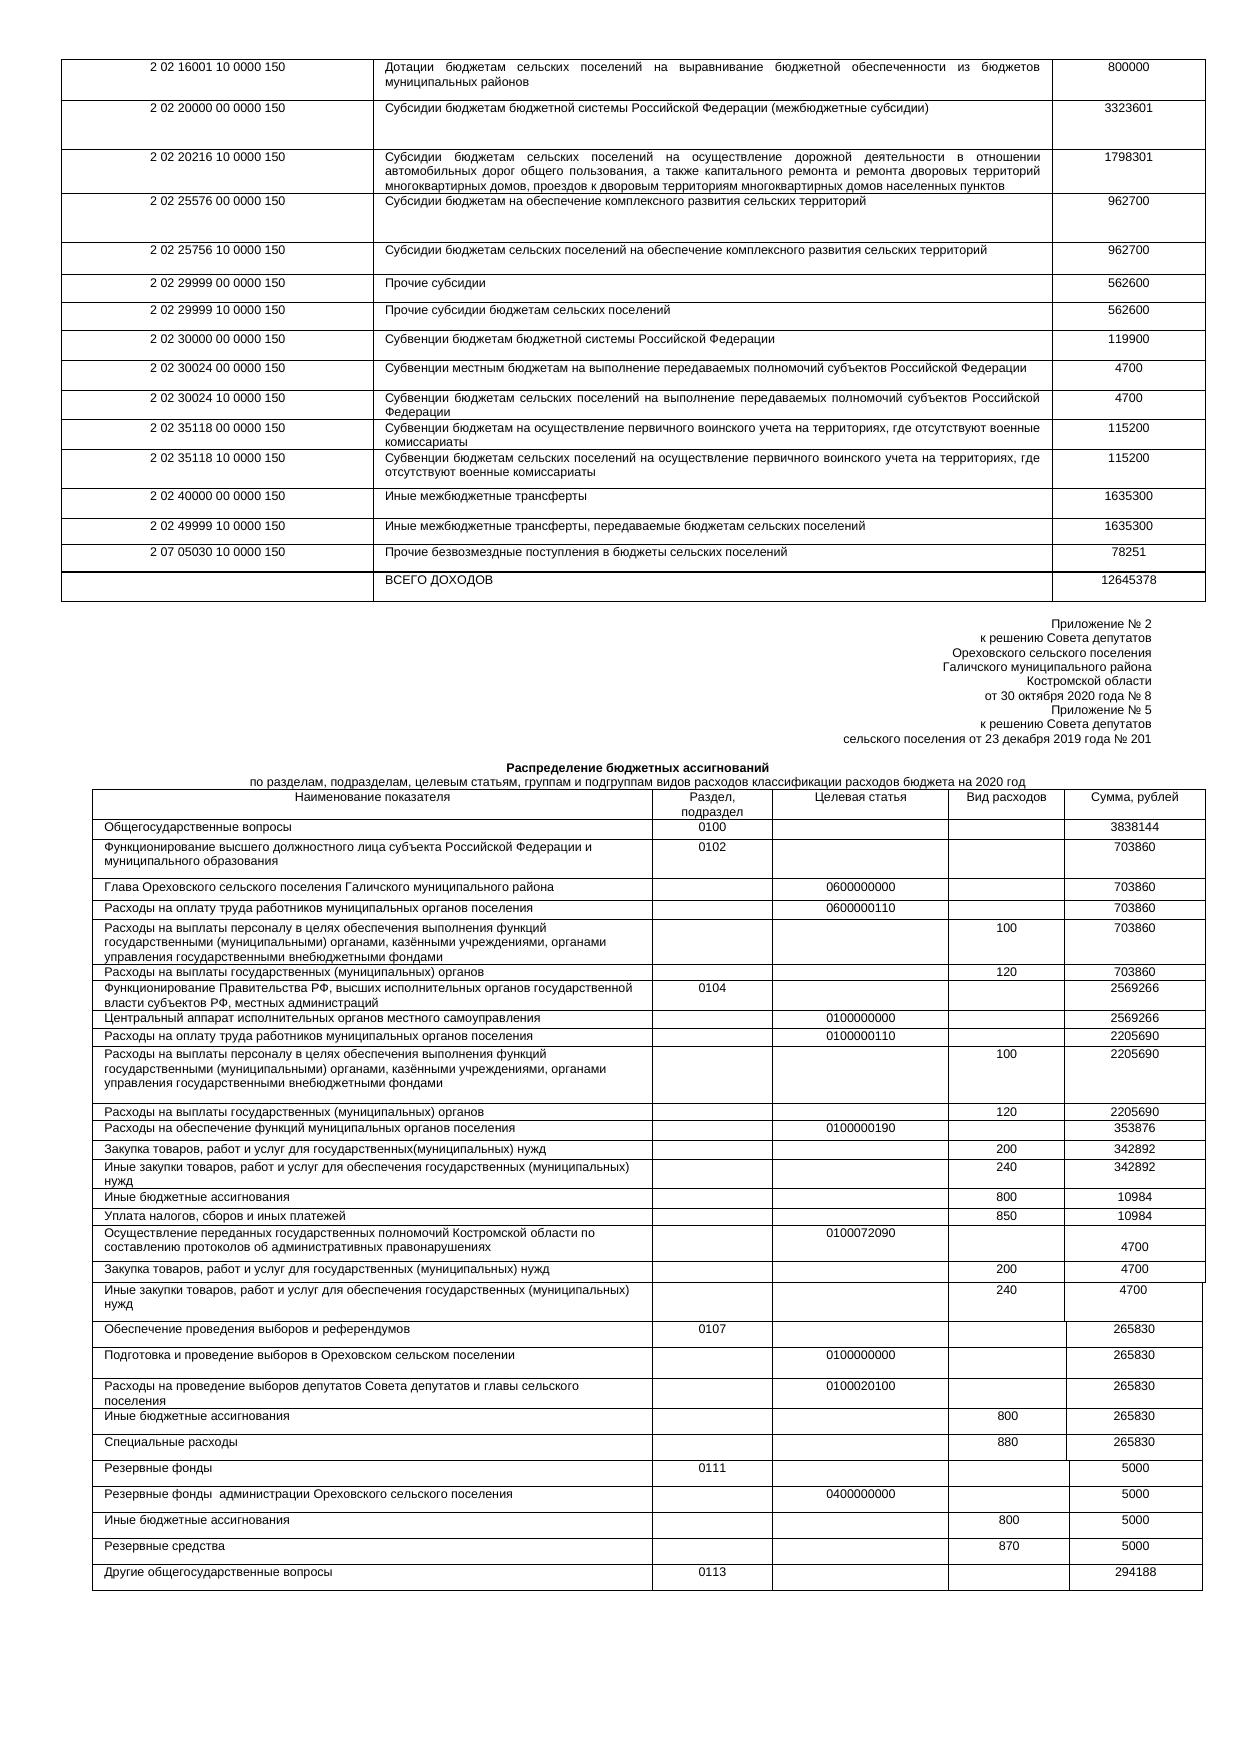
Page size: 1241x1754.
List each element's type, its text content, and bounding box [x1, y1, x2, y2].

text сельского поселения от 23 декабря 2019 года № 201 [124, 732, 1152, 746]
table_cell [949, 1348, 1066, 1378]
table_cell [949, 1011, 1064, 1028]
table_cell 1798301 [1053, 150, 1205, 193]
table_cell 850 [949, 1209, 1064, 1224]
table_header Раздел, подраздел [653, 790, 772, 819]
table_cell 200 [949, 1141, 1064, 1158]
table_cell 0100000000 [773, 1011, 948, 1028]
table_cell [773, 1160, 948, 1188]
text Костромской области [124, 674, 1152, 688]
table_cell 2 02 25576 00 0000 150 [62, 194, 373, 242]
table_cell 240 [949, 1283, 1064, 1321]
table_cell [773, 965, 948, 980]
table_cell 2 02 30000 00 0000 150 [62, 331, 373, 360]
table_cell 10984 [1065, 1209, 1205, 1224]
table_cell 3838144 [1065, 820, 1205, 839]
table_cell Дотации бюджетам сельских поселений на выравнивание бюджетной обеспеченности из бюджетов муниципальных районов [374, 60, 1052, 99]
table_cell [653, 1348, 772, 1378]
table_cell Прочие безвозмездные поступления в бюджеты сельских поселений [374, 545, 1052, 571]
table_cell [653, 1189, 772, 1208]
table_cell [949, 1029, 1064, 1046]
table_cell [653, 1379, 772, 1408]
table_cell 5000 [1070, 1461, 1202, 1486]
table_cell [653, 1209, 772, 1224]
table_cell 2205690 [1065, 1104, 1205, 1119]
table_cell 2 02 30024 10 0000 150 [62, 391, 373, 419]
table_cell [653, 1011, 772, 1028]
table_cell Иные межбюджетные трансферты, передаваемые бюджетам сельских поселений [374, 519, 1052, 544]
table_cell Субвенции бюджетам на осуществление первичного воинского учета на территориях, где отсутствуют военные комиссариаты [374, 420, 1052, 449]
table_cell 4700 [1065, 1283, 1202, 1321]
table_cell [773, 1141, 948, 1158]
table_cell [773, 1461, 948, 1486]
table_cell 962700 [1053, 194, 1205, 242]
table_cell Расходы на выплаты персоналу в целях обеспечения выполнения функций государственными (муниципальными) органами, казёнными учреждениями, органами управления государственными внебюджетными фондами [93, 920, 652, 963]
table_cell 2 02 29999 10 0000 150 [62, 303, 373, 330]
table_cell [949, 1565, 1069, 1590]
table_cell 2569266 [1065, 981, 1205, 1010]
table_cell [653, 1487, 772, 1512]
table_cell 265830 [1067, 1409, 1202, 1434]
table_cell 2 02 30024 00 0000 150 [62, 361, 373, 389]
table_cell 4700 [1065, 1262, 1205, 1282]
table_cell Субвенции местным бюджетам на выполнение передаваемых полномочий субъектов Российской Федерации [374, 361, 1052, 389]
table_cell [653, 1160, 772, 1188]
table_cell 0400000000 [773, 1487, 948, 1512]
table_cell 800 [949, 1513, 1069, 1538]
subtitle Распределение бюджетных ассигнований [124, 760, 1152, 775]
table_cell Иные закупки товаров, работ и услуг для обеспечения государственных (муниципальных) нужд [93, 1283, 652, 1321]
table_cell Центральный аппарат исполнительных органов местного самоуправления [93, 1011, 652, 1028]
table_cell 800 [949, 1189, 1064, 1208]
table_cell 240 [949, 1160, 1064, 1188]
table_cell 1635300 [1053, 489, 1205, 517]
table_cell [653, 1409, 772, 1434]
table_cell [773, 1513, 948, 1538]
table_cell Резервные средства [93, 1539, 652, 1564]
table_cell 342892 [1065, 1141, 1205, 1158]
table_cell 120 [949, 1104, 1064, 1119]
table_cell 265830 [1067, 1322, 1202, 1347]
text к решению Совета депутатов [124, 631, 1152, 645]
table_cell [773, 1565, 948, 1590]
table_cell [773, 840, 948, 878]
table_header Сумма, рублей [1065, 790, 1205, 819]
table_cell 342892 [1065, 1160, 1205, 1188]
table_cell Расходы на выплаты персоналу в целях обеспечения выполнения функций государственными (муниципальными) органами, казёнными учреждениями, органами управления государственными внебюджетными фондами [93, 1047, 652, 1103]
table_cell 100 [949, 920, 1064, 963]
table_cell 0600000000 [773, 879, 948, 899]
table_cell 703860 [1065, 840, 1205, 878]
table_cell 2 02 29999 00 0000 150 [62, 275, 373, 302]
table_cell Субсидии бюджетам бюджетной системы Российской Федерации (межбюджетные субсидии) [374, 101, 1052, 148]
table_cell Расходы на проведение выборов депутатов Совета депутатов и главы сельского поселения [93, 1379, 652, 1408]
table_cell ВСЕГО ДОХОДОВ [374, 573, 1052, 601]
table_cell 5000 [1070, 1487, 1202, 1512]
table_cell [773, 1104, 948, 1119]
table_cell 562600 [1053, 275, 1205, 302]
table_cell Расходы на оплату труда работников муниципальных органов поселения [93, 1029, 652, 1046]
table_cell [653, 879, 772, 899]
text по разделам, подразделам, целевым статьям, группам и подгруппам видов расходов классификации расходов бюджета на 2020 год [124, 775, 1152, 789]
text Ореховского сельского поселения [124, 645, 1152, 660]
table_cell Другие общегосударственные вопросы [93, 1565, 652, 1590]
table_cell Субсидии бюджетам сельских поселений на обеспечение комплексного развития сельских территорий [374, 243, 1052, 274]
text Приложение № 2 [124, 617, 1152, 631]
table_cell 703860 [1065, 879, 1205, 899]
text Галичского муниципального района [124, 660, 1152, 674]
table_cell [949, 1487, 1069, 1512]
table_cell 2 02 20000 00 0000 150 [62, 101, 373, 148]
table_cell [653, 965, 772, 980]
table_cell Иные бюджетные ассигнования [93, 1513, 652, 1538]
table_cell Подготовка и проведение выборов в Ореховском сельском поселении [93, 1348, 652, 1378]
table_cell 353876 [1065, 1121, 1205, 1140]
table_cell 2 02 16001 10 0000 150 [62, 60, 373, 99]
table_cell 703860 [1065, 901, 1205, 919]
table_cell [949, 1322, 1066, 1347]
table_cell 119900 [1053, 331, 1205, 360]
table_cell 3323601 [1053, 101, 1205, 148]
table_cell [653, 1104, 772, 1119]
text к решению Совета депутатов [124, 717, 1152, 732]
table_cell [653, 1141, 772, 1158]
table_cell 0100000190 [773, 1121, 948, 1140]
table_header Целевая статья [773, 790, 948, 819]
table_cell Глава Ореховского сельского поселения Галичского муниципального района [93, 879, 652, 899]
table_cell [773, 1539, 948, 1564]
table_cell [773, 1189, 948, 1208]
table_cell [653, 1047, 772, 1103]
table_cell 0113 [653, 1565, 772, 1590]
table_cell Резервные фонды [93, 1461, 652, 1486]
table_cell [653, 901, 772, 919]
table_cell [653, 920, 772, 963]
table_cell 4700 [1053, 361, 1205, 389]
table_cell Прочие субсидии [374, 275, 1052, 302]
table_cell 115200 [1053, 450, 1205, 488]
table_cell Субвенции бюджетам бюджетной системы Российской Федерации [374, 331, 1052, 360]
table_cell 265830 [1067, 1348, 1202, 1378]
table_cell Иные бюджетные ассигнования [93, 1409, 652, 1434]
table_cell [653, 1435, 772, 1460]
table_cell [949, 879, 1064, 899]
table_cell 0100000110 [773, 1029, 948, 1046]
table_cell 100 [949, 1047, 1064, 1103]
table_cell [653, 1539, 772, 1564]
table_cell [653, 1283, 772, 1321]
table_cell 703860 [1065, 920, 1205, 963]
table_cell 0102 [653, 840, 772, 878]
table_cell Субсидии бюджетам на обеспечение комплексного развития сельских территорий [374, 194, 1052, 242]
table_cell Субвенции бюджетам сельских поселений на осуществление первичного воинского учета на территориях, где отсутствуют военные комиссариаты [374, 450, 1052, 488]
text Приложение № 5 [124, 703, 1152, 717]
table_cell [773, 1409, 948, 1434]
table_cell [949, 981, 1064, 1010]
table_cell Закупка товаров, работ и услуг для государственных(муниципальных) нужд [93, 1141, 652, 1158]
table_cell 0100072090 [773, 1226, 948, 1261]
table_cell [773, 820, 948, 839]
table_header Вид расходов [949, 790, 1064, 819]
table_cell 2 02 20216 10 0000 150 [62, 150, 373, 193]
table_cell 78251 [1053, 545, 1205, 571]
table_cell 2 02 25756 10 0000 150 [62, 243, 373, 274]
table_cell 0107 [653, 1322, 772, 1347]
table_cell Резервные фонды администрации Ореховского сельского поселения [93, 1487, 652, 1512]
table_cell Специальные расходы [93, 1435, 652, 1460]
table_cell [653, 1262, 772, 1282]
table_cell 870 [949, 1539, 1069, 1564]
table_cell [773, 1209, 948, 1224]
table_cell Закупка товаров, работ и услуг для государственных (муниципальных) нужд [93, 1262, 652, 1282]
table_cell 1635300 [1053, 519, 1205, 544]
table_cell Субвенции бюджетам сельских поселений на выполнение передаваемых полномочий субъектов Российской Федерации [374, 391, 1052, 419]
table_cell Общегосударственные вопросы [93, 820, 652, 839]
table_cell 2 02 35118 00 0000 150 [62, 420, 373, 449]
table_cell 0100 [653, 820, 772, 839]
table_cell Уплата налогов, сборов и иных платежей [93, 1209, 652, 1224]
table_cell 0600000110 [773, 901, 948, 919]
table_cell 800 [949, 1409, 1066, 1434]
table_cell 0111 [653, 1461, 772, 1486]
table_cell Расходы на выплаты государственных (муниципальных) органов [93, 965, 652, 980]
table_cell 703860 [1065, 965, 1205, 980]
table_cell 200 [949, 1262, 1064, 1282]
table_cell [62, 573, 373, 601]
table_cell Функционирование Правительства РФ, высших исполнительных органов государственной власти субъектов РФ, местных администраций [93, 981, 652, 1010]
table_cell [949, 820, 1064, 839]
table_cell Функционирование высшего должностного лица субъекта Российской Федерации и муниципального образования [93, 840, 652, 878]
table_cell Расходы на выплаты государственных (муниципальных) органов [93, 1104, 652, 1119]
table_cell Обеспечение проведения выборов и референдумов [93, 1322, 652, 1347]
table_cell 880 [949, 1435, 1066, 1460]
table_cell 4700 [1065, 1226, 1205, 1261]
table_cell 294188 [1070, 1565, 1202, 1590]
table_cell [773, 981, 948, 1010]
table_cell 2569266 [1065, 1011, 1205, 1028]
table_cell Иные бюджетные ассигнования [93, 1189, 652, 1208]
table_cell [773, 1262, 948, 1282]
text от 30 октября 2020 года № 8 [124, 688, 1152, 703]
table_cell [653, 1226, 772, 1261]
table_cell 2 02 49999 10 0000 150 [62, 519, 373, 544]
table_cell 562600 [1053, 303, 1205, 330]
table_cell [773, 1283, 948, 1321]
table_cell Осуществление переданных государственных полномочий Костромской области по составлению протоколов об административных правонарушениях [93, 1226, 652, 1261]
table_cell [773, 1322, 948, 1347]
table_cell [773, 1047, 948, 1103]
table_cell [949, 1121, 1064, 1140]
table_cell [949, 1379, 1066, 1408]
table_cell 4700 [1053, 391, 1205, 419]
table_cell 2 02 35118 10 0000 150 [62, 450, 373, 488]
table_cell [949, 1226, 1064, 1261]
table_cell Субсидии бюджетам сельских поселений на осуществление дорожной деятельности в отношении автомобильных дорог общего пользования, а также капитального ремонта и ремонта дворовых территорий многоквартирных домов, проездов к дворовым территориям многоквартирных домов населенных пунктов [374, 150, 1052, 193]
table_cell 10984 [1065, 1189, 1205, 1208]
table_cell 2 07 05030 10 0000 150 [62, 545, 373, 571]
table_cell Расходы на оплату труда работников муниципальных органов поселения [93, 901, 652, 919]
table_cell [949, 901, 1064, 919]
table_cell Расходы на обеспечение функций муниципальных органов поселения [93, 1121, 652, 1140]
table_cell 115200 [1053, 420, 1205, 449]
table_cell [773, 920, 948, 963]
table_cell [949, 1461, 1069, 1486]
table_cell [653, 1121, 772, 1140]
table_cell 5000 [1070, 1513, 1202, 1538]
table_cell 2205690 [1065, 1047, 1205, 1103]
table_cell 120 [949, 965, 1064, 980]
table_cell [653, 1029, 772, 1046]
table_cell [653, 1513, 772, 1538]
table_cell 2205690 [1065, 1029, 1205, 1046]
table_cell Иные межбюджетные трансферты [374, 489, 1052, 517]
table_cell 0104 [653, 981, 772, 1010]
table_cell 2 02 40000 00 0000 150 [62, 489, 373, 517]
table_cell 800000 [1053, 60, 1205, 99]
table_cell 265830 [1067, 1379, 1202, 1408]
table_cell 12645378 [1053, 573, 1205, 601]
table_cell Прочие субсидии бюджетам сельских поселений [374, 303, 1052, 330]
table_header Наименование показателя [93, 790, 652, 819]
table_cell 265830 [1067, 1435, 1202, 1460]
table_cell 962700 [1053, 243, 1205, 274]
table_cell [773, 1435, 948, 1460]
table_cell 0100020100 [773, 1379, 948, 1408]
table_cell 0100000000 [773, 1348, 948, 1378]
table_cell [949, 840, 1064, 878]
table_cell 5000 [1070, 1539, 1202, 1564]
table_cell Иные закупки товаров, работ и услуг для обеспечения государственных (муниципальных) нужд [93, 1160, 652, 1188]
